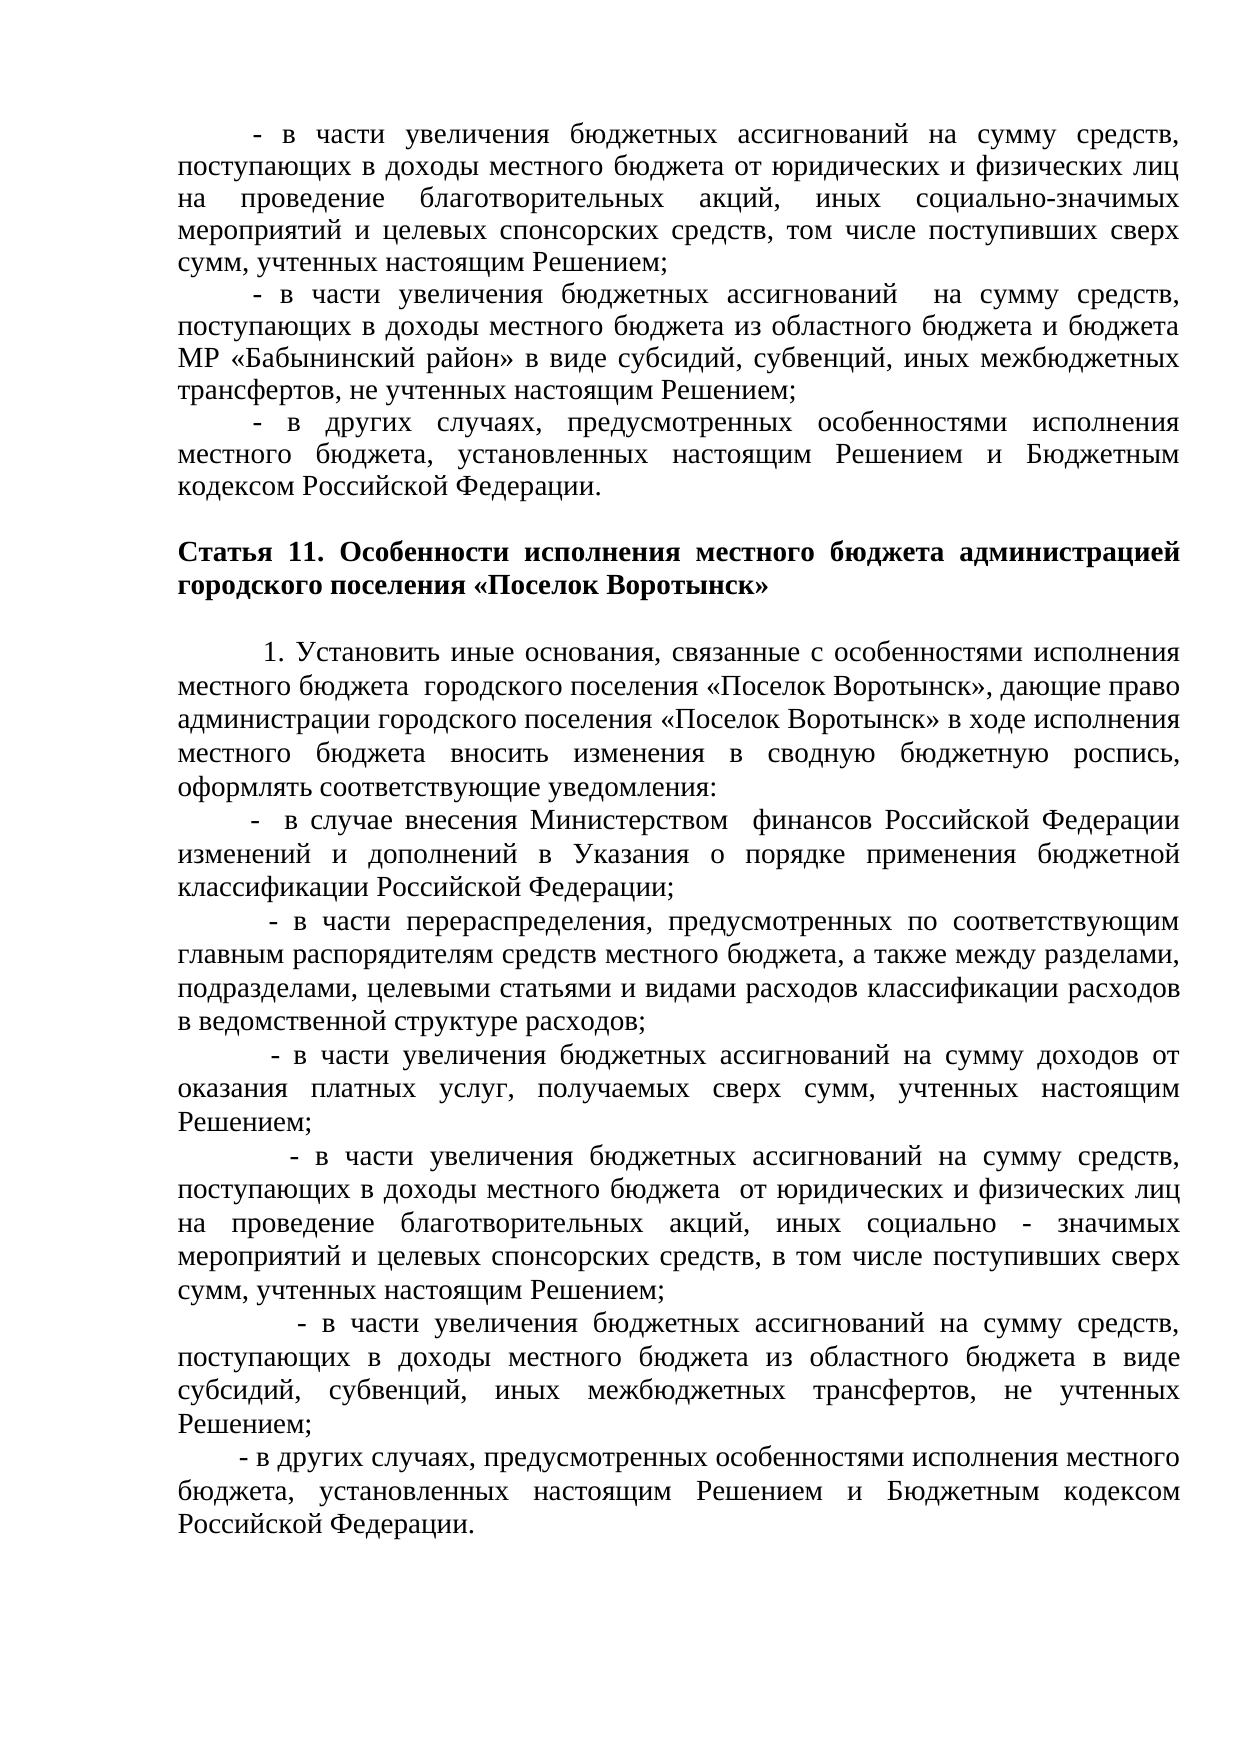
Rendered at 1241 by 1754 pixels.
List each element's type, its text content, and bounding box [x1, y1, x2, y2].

text - в части увеличения бюджетных ассигнований на сумму доходов от оказания платных услуг, получаемых сверх сумм, учтенных настоящим Решением; [177, 1037, 1181, 1138]
text Статья 11. Особенности исполнения местного бюджета администрацией городского поселения «Поселок Воротынск» [177, 534, 1181, 601]
text - в других случаях, предусмотренных особенностями исполнения местного бюджета, установленных настоящим Решением и Бюджетным кодексом Российской Федерации. [177, 406, 1181, 502]
text - в случае внесения Министерством финансов Российской Федерации изменений и дополнений в Указания о порядке применения бюджетной классификации Российской Федерации; [177, 802, 1181, 903]
text - в части увеличения бюджетных ассигнований на сумму средств, поступающих в доходы местного бюджета из областного бюджета и бюджета МР «Бабынинский район» в виде субсидий, субвенций, иных межбюджетных трансфертов, не учтенных настоящим Решением; [177, 278, 1181, 406]
text - в части увеличения бюджетных ассигнований на сумму средств, поступающих в доходы местного бюджета из областного бюджета в виде субсидий, субвенций, иных межбюджетных трансфертов, не учтенных Решением; [177, 1305, 1181, 1439]
text - в части увеличения бюджетных ассигнований на сумму средств, поступающих в доходы местного бюджета от юридических и физических лиц на проведение благотворительных акций, иных социально - значимых мероприятий и целевых спонсорских средств, в том числе поступивших сверх сумм, учтенных настоящим Решением; [177, 1138, 1181, 1305]
text 1. Установить иные основания, связанные с особенностями исполнения местного бюджета городского поселения «Поселок Воротынск», дающие право администрации городского поселения «Поселок Воротынск» в ходе исполнения местного бюджета вносить изменения в сводную бюджетную роспись, оформлять соответствующие уведомления: [177, 634, 1181, 802]
text - в части увеличения бюджетных ассигнований на сумму средств, поступающих в доходы местного бюджета от юридических и физических лиц на проведение благотворительных акций, иных социально-значимых мероприятий и целевых спонсорских средств, том числе поступивших сверх сумм, учтенных настоящим Решением; [177, 118, 1181, 278]
text - в других случаях, предусмотренных особенностями исполнения местного бюджета, установленных настоящим Решением и Бюджетным кодексом Российской Федерации. [177, 1439, 1181, 1540]
text - в части перераспределения, предусмотренных по соответствующим главным распорядителям средств местного бюджета, а также между разделами, подразделами, целевыми статьями и видами расходов классификации расходов в ведомственной структуре расходов; [177, 903, 1181, 1037]
